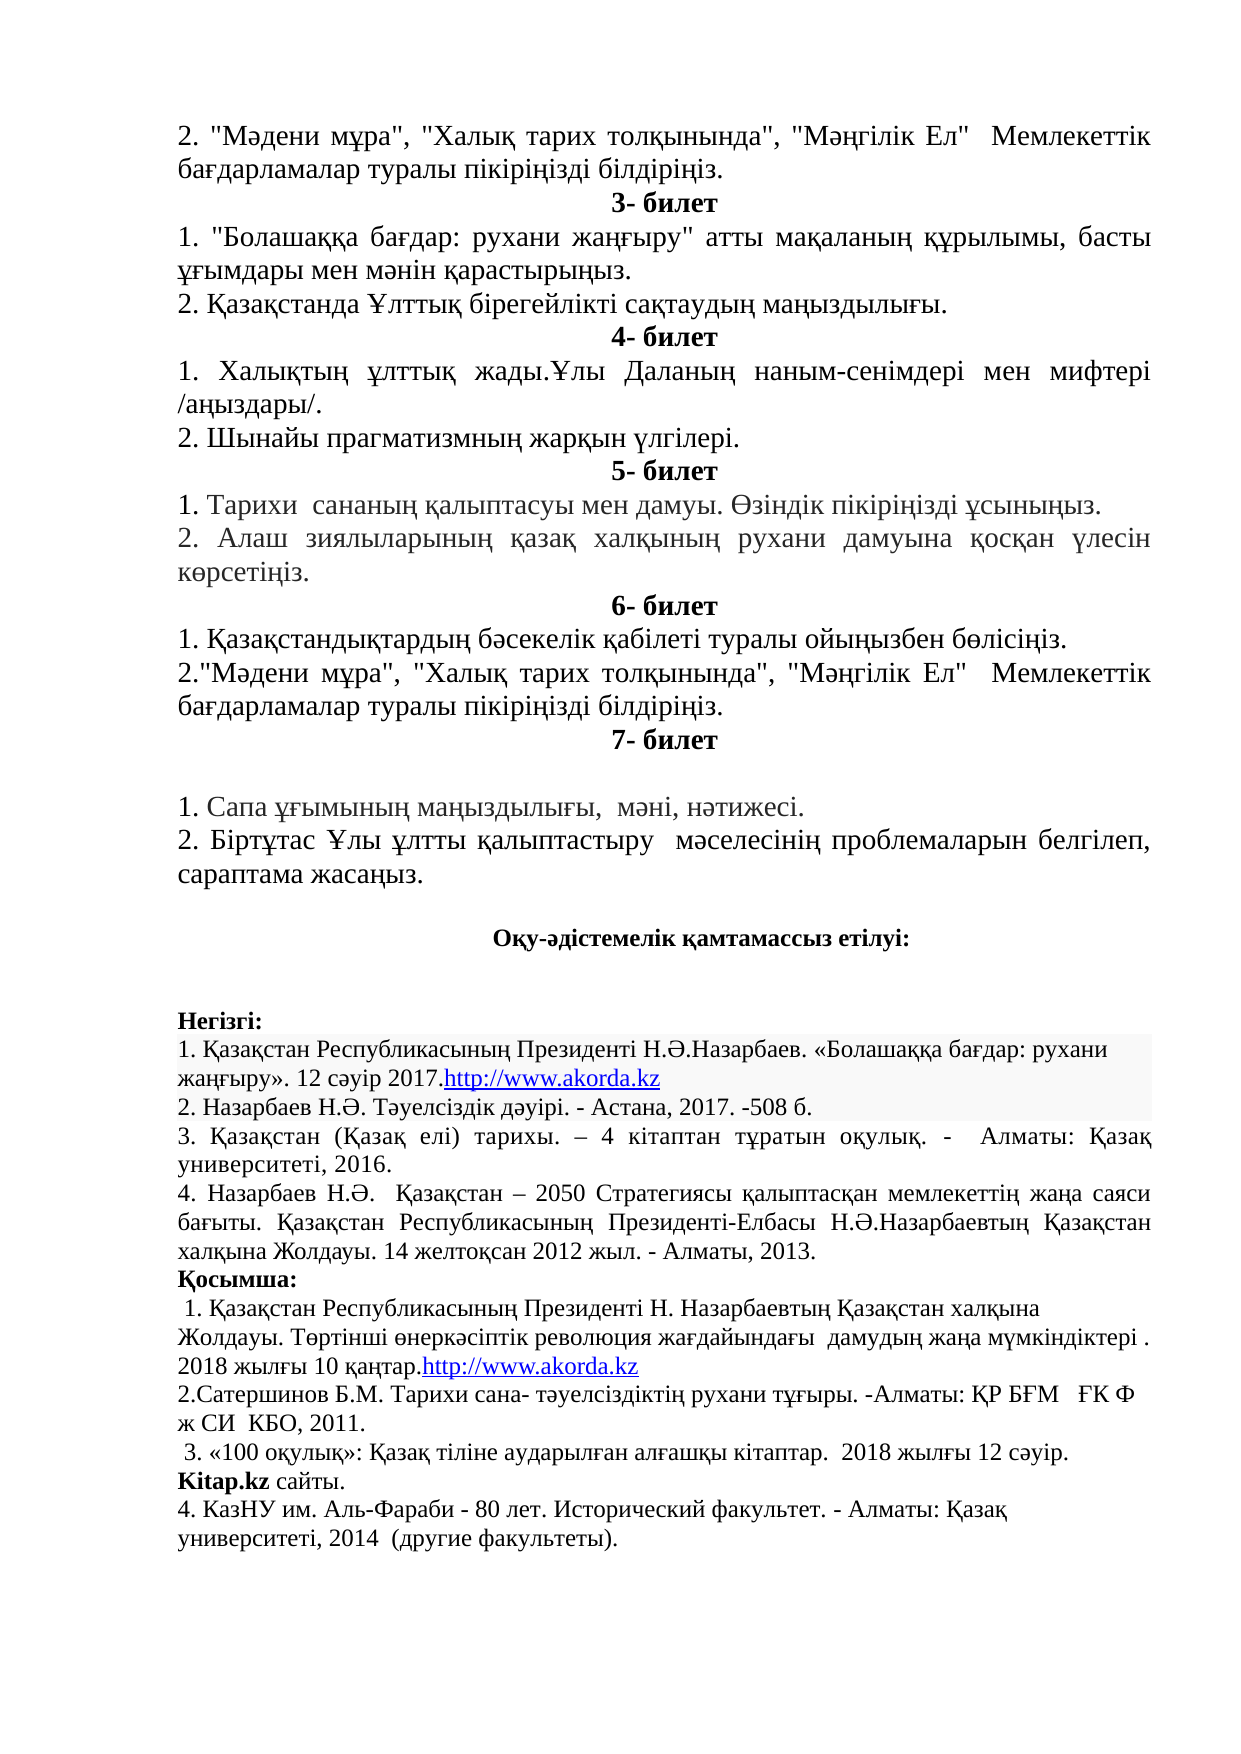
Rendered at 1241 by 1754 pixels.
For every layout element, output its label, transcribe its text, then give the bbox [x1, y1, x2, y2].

text 2. Назарбаев Н.Ә. Тәуелсіздік дәуірі. - Астана, 2017. -508 б. [177, 1092, 1152, 1121]
list 1. Халықтың ұлттық жады.Ұлы Даланың наным-сенімдері мен мифтері /аңыздары/. [177, 353, 1152, 420]
text 1. Қазақстан Республикасының Президенті Н.Ә.Назарбаев. «Болашаққа бағдар: рухани жаңғыру». 12 сәуір 2017.http://www.akorda.kz [177, 1034, 1152, 1092]
text 3. Қазақстан (Қазақ елі) тарихы. – 4 кітаптан тұратын оқулық. - Алматы: Қазақ университеті, 2016. [177, 1121, 1152, 1178]
text 4. Назарбаев Н.Ә. Қазақстан – 2050 Стратегиясы қалыптасқан мемлекеттің жаңа саяси бағыты. Қазақстан Республикасының Президенті-Елбасы Н.Ә.Назарбаевтың Қазақстан халқына Жолдауы. 14 желтоқсан 2012 жыл. - Алматы, 2013. [177, 1178, 1152, 1264]
text Оқу-әдістемелік қамтамассыз етілуі: [177, 923, 1152, 952]
list 2. Шынайы прагматизмның жарқын үлгілері. [177, 420, 1152, 453]
text 6- билет [177, 588, 1152, 621]
text 3- билет [177, 185, 1152, 219]
text 7- билет [177, 722, 1152, 755]
text 2.Сатершинов Б.М. Тарихи сана- тәуелсіздіктің рухани тұғыры. -Алматы: ҚР БҒМ ҒК Ф ж СИ КБО, 2011. [177, 1379, 1152, 1437]
list 1. Тарихи сананың қалыптасуы мен дамуы. Өзіндік пікіріңізді ұсыныңыз. [177, 487, 1152, 521]
text 2. Біртұтас Ұлы ұлтты қалыптастыру мәселесінің проблемаларын белгілеп, сараптама жасаңыз. [177, 822, 1152, 889]
text 3. «100 оқулық»: Қазақ тіліне аударылған алғашқы кітаптар. 2018 жылғы 12 сәуір. Kitap.kz сайты. [177, 1437, 1152, 1494]
text Негізгі: [177, 1006, 1152, 1034]
list 2. Қазақстанда Ұлттық бірегейлікті сақтаудың маңыздылығы. [177, 286, 1152, 319]
list 2. Алаш зиялыларының қазақ халқының рухани дамуына қосқан үлесін көрсетіңіз. [177, 521, 1152, 588]
list 2. "Мәдени мұра", "Халық тарих толқынында", "Мәңгілік Ел" Мемлекеттік бағдарламалар туралы пікіріңізді білдіріңіз. [177, 118, 1152, 185]
text 1. Қазақстан Республикасының Президенті Н. Назарбаевтың Қазақстан халқына Жолдауы. Төртінші өнеркәсіптік революция жағдайындағы дамудың жаңа мүмкіндіктері . 2018 жылғы 10 қаңтар.http://www.akorda.kz [177, 1293, 1152, 1379]
text 1. Сапа ұғымының маңыздылығы, мәні, нәтижесі. [177, 789, 1152, 822]
list 1. "Болашаққа бағдар: рухани жаңғыру" атты мақаланың құрылымы, басты ұғымдары мен мәнін қарастырыңыз. [177, 219, 1152, 286]
text Қосымша: [177, 1264, 1152, 1293]
text 4. КазНУ им. Аль-Фараби - 80 лет. Исторический факультет. - Алматы: Қазақ университеті, 2014 (другие факультеты). [177, 1494, 1152, 1552]
text 1. Қазақстандықтардың бәсекелік қабілеті туралы ойыңызбен бөлісіңіз. [177, 621, 1152, 655]
text 2."Мәдени мұра", "Халық тарих толқынында", "Мәңгілік Ел" Мемлекеттік бағдарламалар туралы пікіріңізді білдіріңіз. [177, 655, 1152, 722]
text 5- билет [177, 453, 1152, 487]
text 4- билет [177, 319, 1152, 353]
